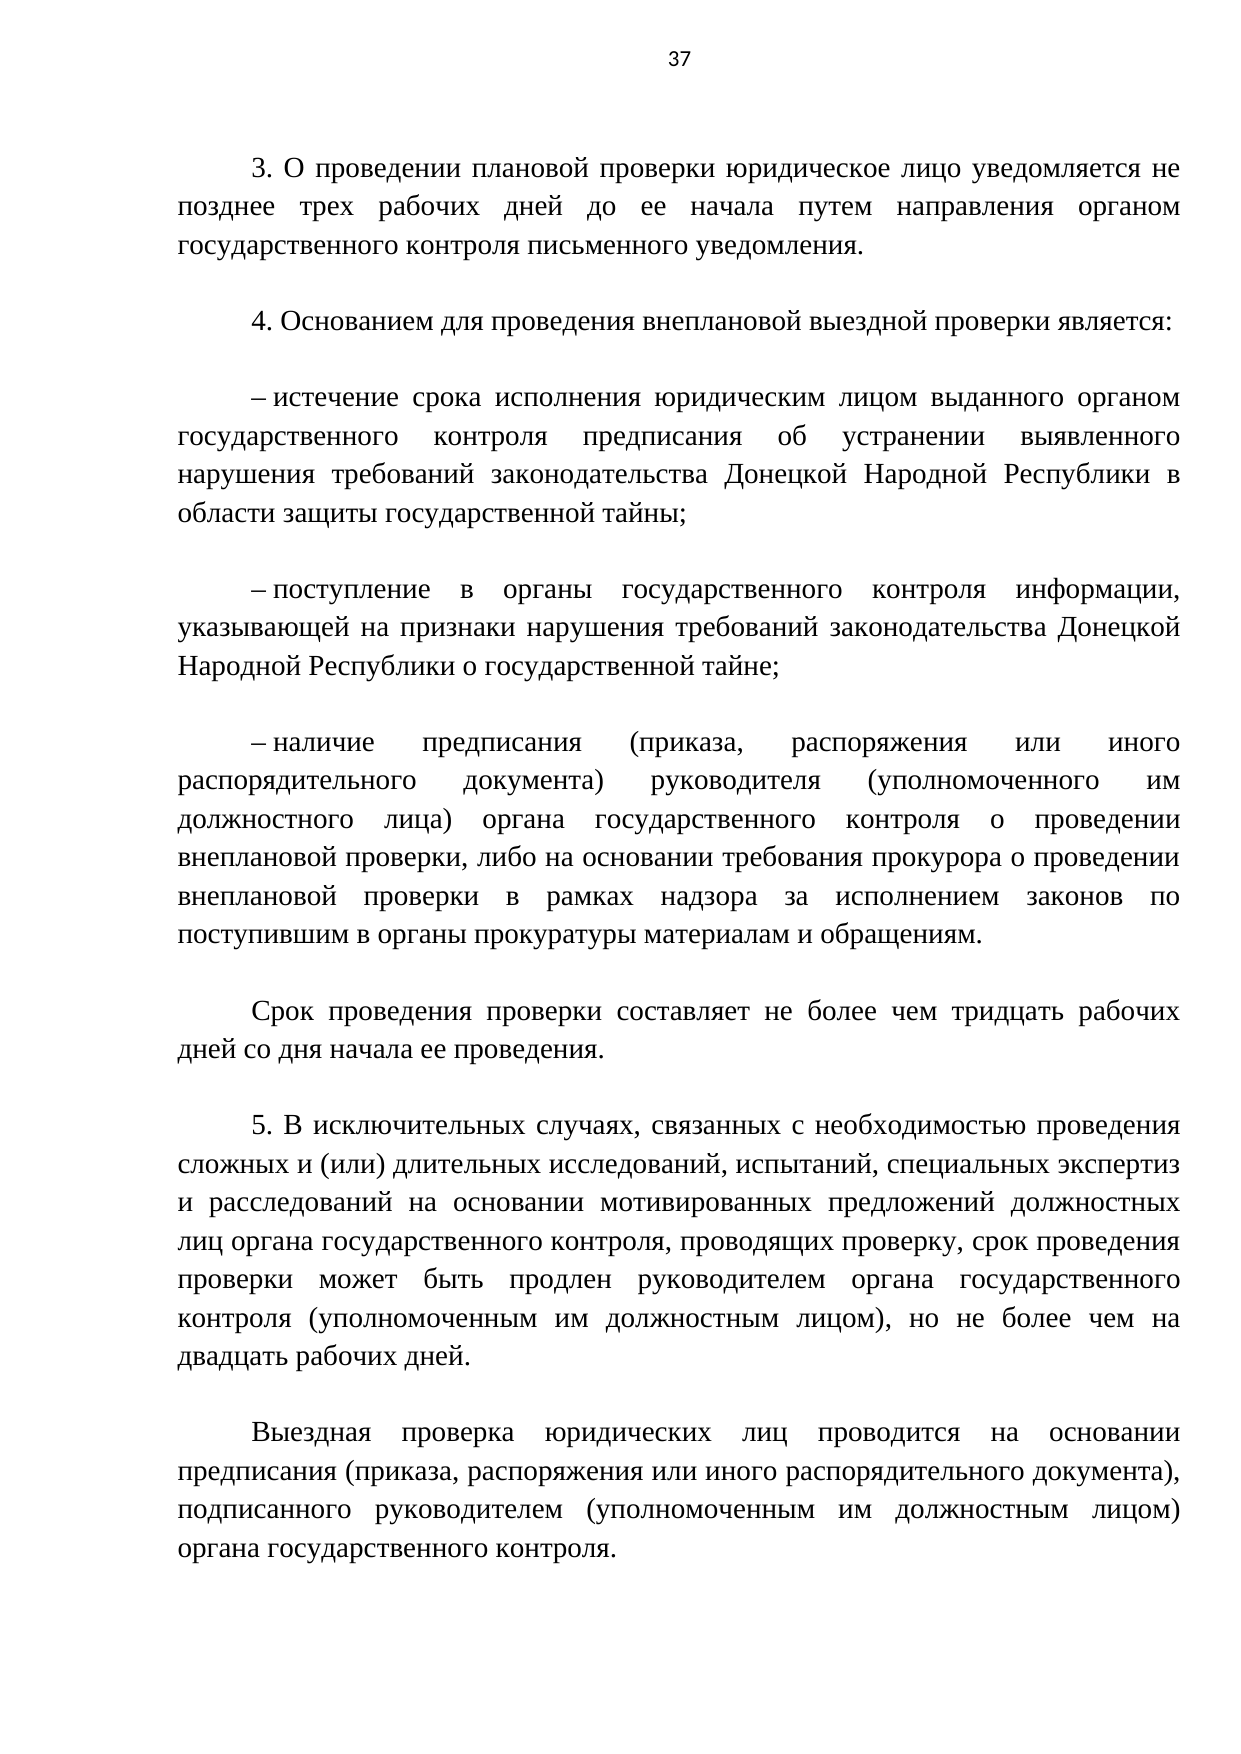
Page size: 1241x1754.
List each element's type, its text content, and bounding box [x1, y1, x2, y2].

text – истечение срока исполнения юридическим лицом выданного органом государственного контроля предписания об устранении выявленного нарушения требований законодательства Донецкой Народной Республики в области защиты государственной тайны; [177, 379, 1181, 528]
text Выездная проверка юридических лиц проводится на основании предписания (приказа, распоряжения или иного распорядительного документа), подписанного руководителем (уполномоченным им должностным лицом) органа государственного контроля. [177, 1414, 1181, 1564]
text 3. О проведении плановой проверки юридическое лицо уведомляется не позднее трех рабочих дней до ее начала путем направления органом государственного контроля письменного уведомления. [177, 150, 1181, 261]
text – поступление в органы государственного контроля информации, указывающей на признаки нарушения требований законодательства Донецкой Народной Республики о государственной тайне; [177, 571, 1181, 681]
text – наличие предписания (приказа, распоряжения или иного распорядительного документа) руководителя (уполномоченного им должностного лица) органа государственного контроля о проведении внеплановой проверки, либо на основании требования прокурора о проведении внеплановой проверки в рамках надзора за исполнением законов по поступившим в органы прокуратуры материалам и обращениям. [177, 724, 1181, 950]
text 4. Основанием для проведения внеплановой выездной проверки является: [177, 303, 1181, 337]
text 5. В исключительных случаях, связанных с необходимостью проведения сложных и (или) длительных исследований, испытаний, специальных экспертиз и расследований на основании мотивированных предложений должностных лиц органа государственного контроля, проводящих проверку, срок проведения проверки может быть продлен руководителем органа государственного контроля (уполномоченным им должностным лицом), но не более чем на двадцать рабочих дней. [177, 1107, 1181, 1372]
text Срок проведения проверки составляет не более чем тридцать рабочих дней со дня начала ее проведения. [177, 993, 1181, 1065]
